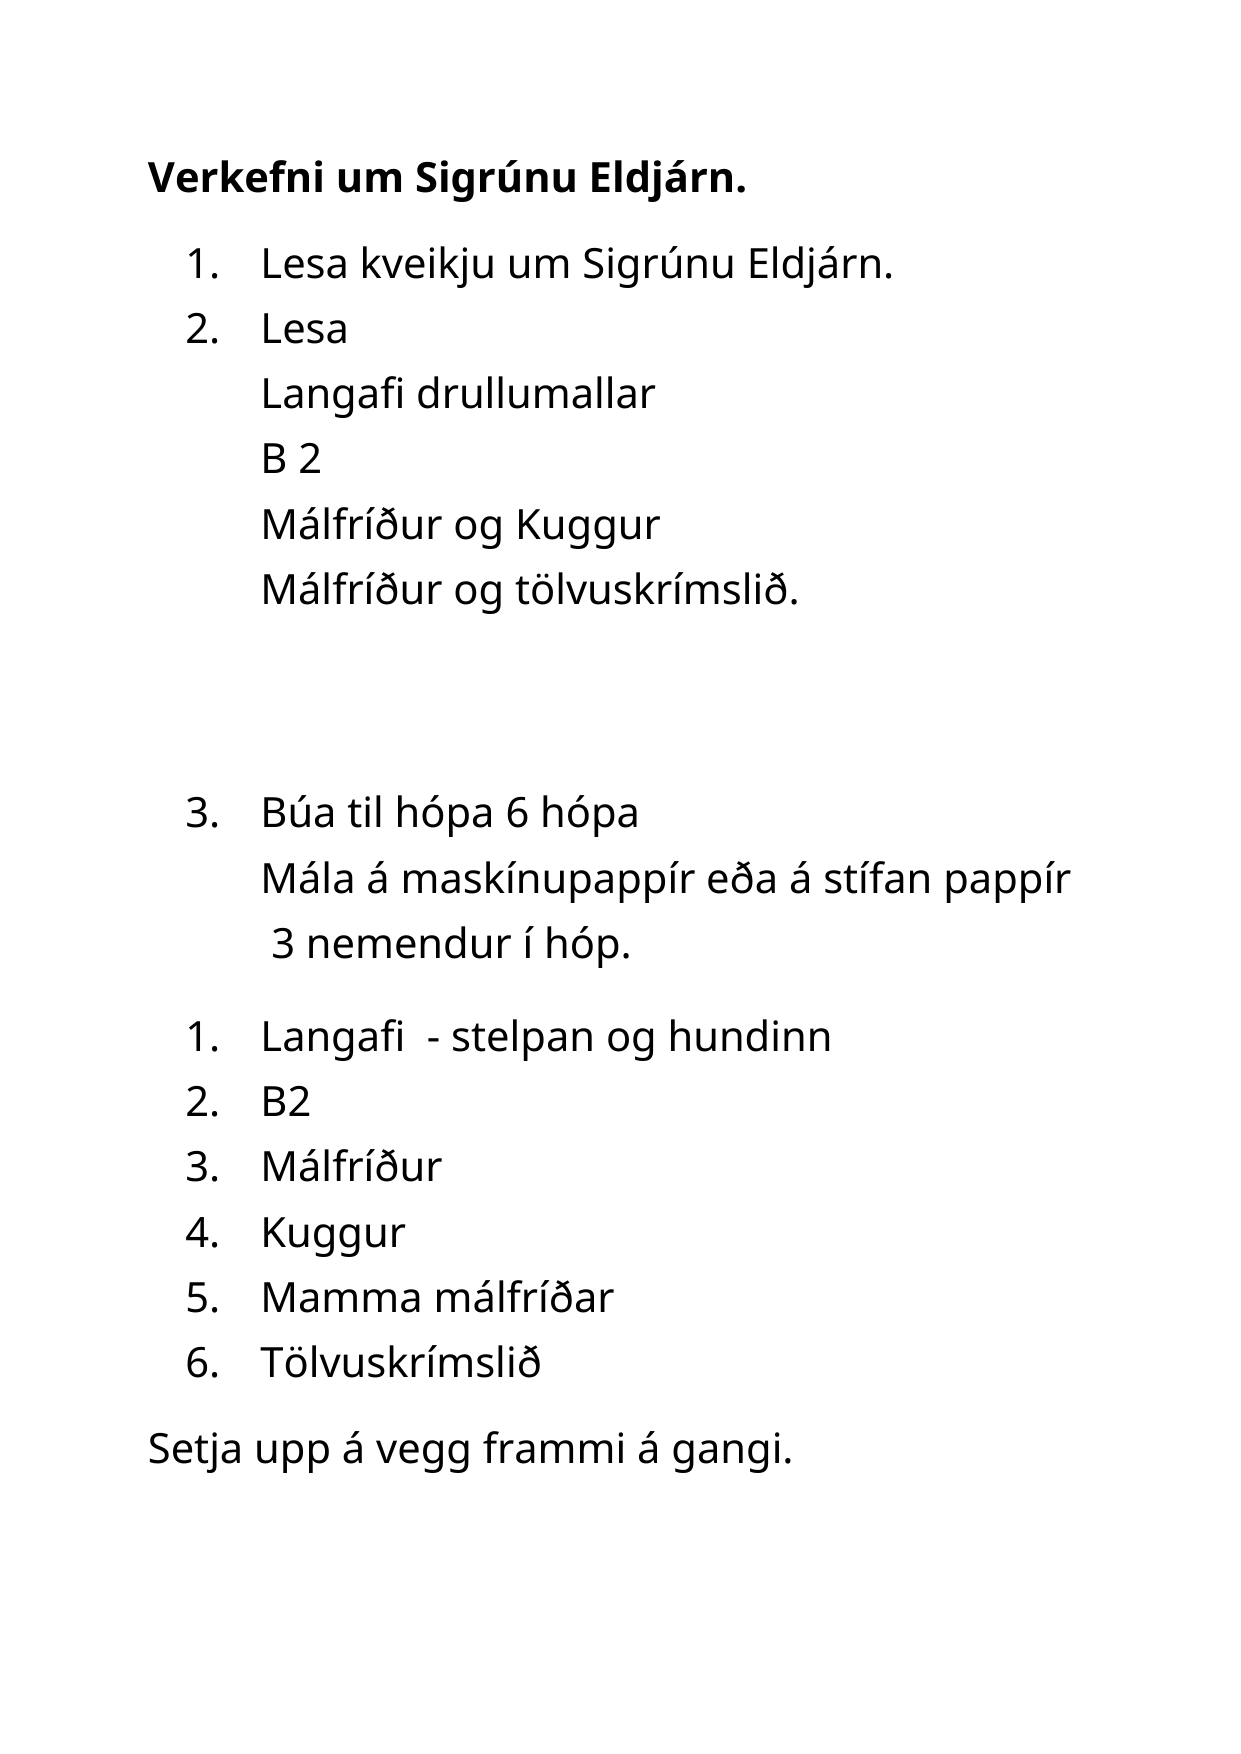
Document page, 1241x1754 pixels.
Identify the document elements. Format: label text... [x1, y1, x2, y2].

list Tölvuskrímslið [185, 1333, 1093, 1389]
list Lesa kveikju um Sigrúnu Eldjárn. [185, 234, 1093, 290]
list Málfríður [185, 1137, 1093, 1194]
list Langafi - stelpan og hundinn [185, 1007, 1093, 1063]
list Lesa Langafi drullumallar B 2 Málfríður og Kuggur Málfríður og tölvuskrímslið. [185, 299, 1093, 779]
text Verkefni um Sigrúnu Eldjárn. [148, 148, 1093, 204]
list B2 [185, 1072, 1093, 1129]
text Setja upp á vegg frammi á gangi. [148, 1419, 1093, 1476]
list Mamma málfríðar [185, 1268, 1093, 1324]
list Kuggur [185, 1202, 1093, 1259]
list Búa til hópa 6 hópa Mála á maskínupappír eða á stífan pappír 3 nemendur í hóp. [185, 783, 1093, 1003]
